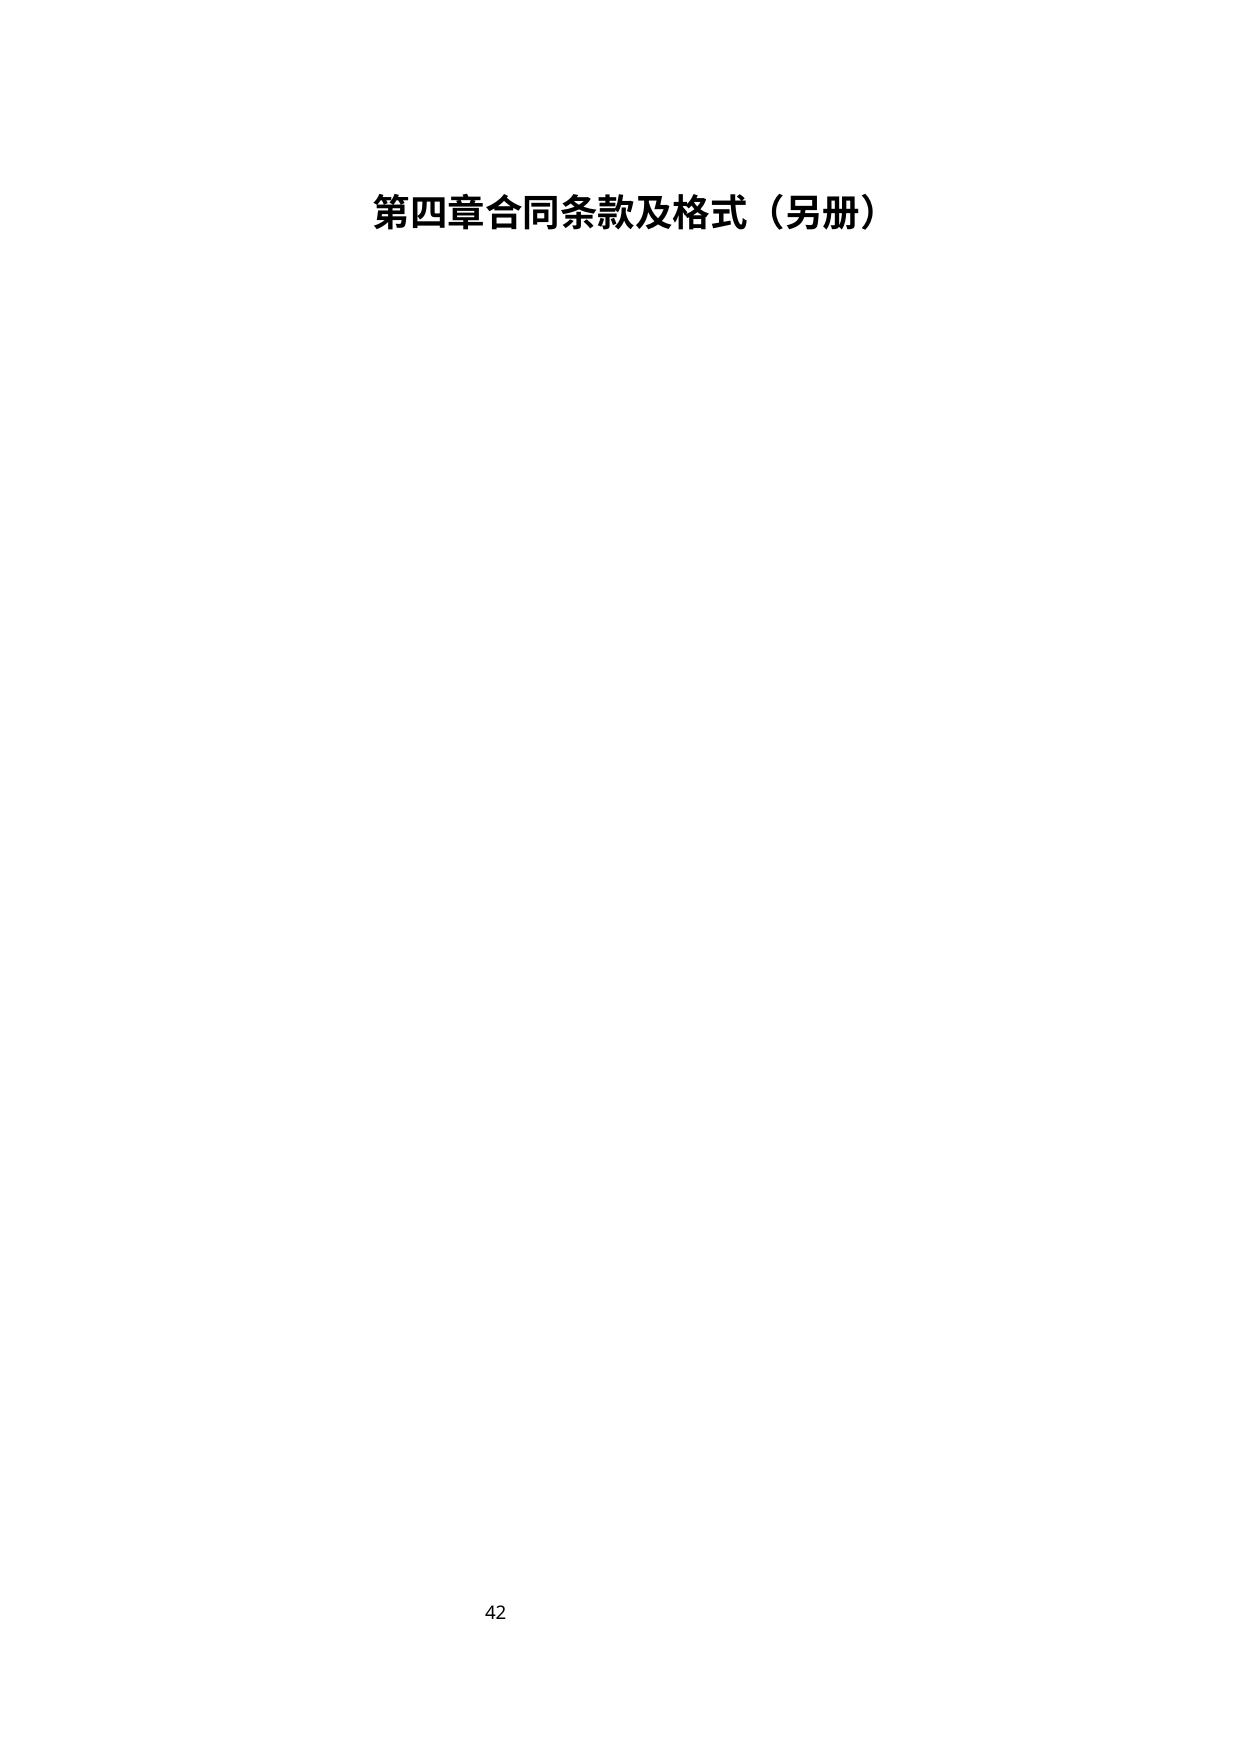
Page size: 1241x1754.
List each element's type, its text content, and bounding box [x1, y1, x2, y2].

subtitle 第四章合同条款及格式（另册） [177, 183, 1092, 237]
